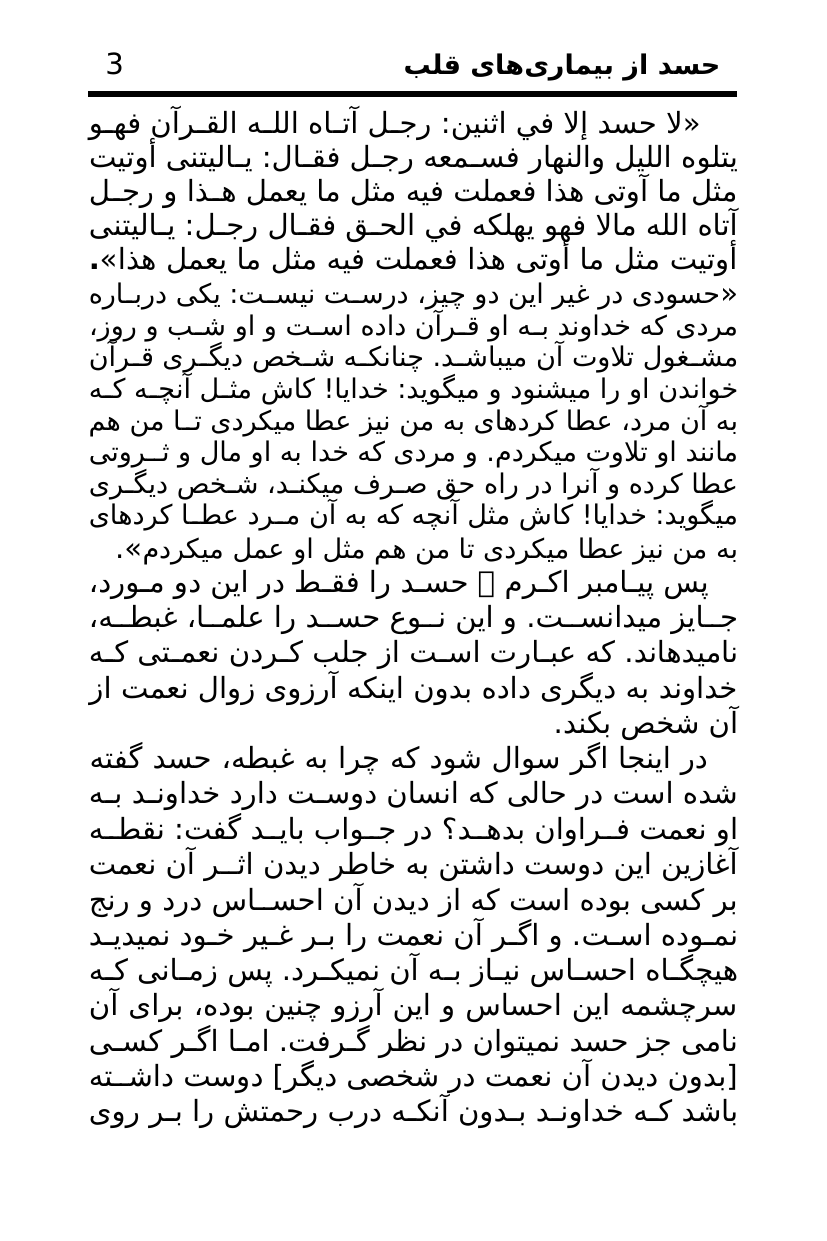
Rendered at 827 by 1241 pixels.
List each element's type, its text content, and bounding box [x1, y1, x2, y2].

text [89, 742, 738, 1129]
text «لا حسد إلا في اثنین: رجل آتاه الله القرآن فهو یتلوه اللیل والنهار فسمعه رجل فقال: یالیتنی أوتیت مثل ما آوتی هذا فعملت فیه مثل ما یعمل هذا و رجل آتاه الله مالا فهو یهلکه في الحق فقال رجل: یالیتنی أوتیت مثل ما أوتی هذا فعملت فیه مثل ما یعمل هذا». «حسودی در غیر این دو چیز، درست نیست: یکی درباره مردی که خداوند به او قرآن داده است و او شب و روز، مشغول تلاوت آن می‎باشد. چنانکه شخص دیگری قرآن خواندن او را می‎شنود و می‎گوید: خدایا! کاش مثل آنچه که به آن مرد، عطا کرده‎ای به من نیز عطا می‎کردی تا من هم مانند او تلاوت می‎کردم. و مردی که خدا به او مال و ثروتی عطا کرده و آنرا در راه حق صرف می‎کند، شخص دیگری می‎گوید: خدایا! کاش مثل آنچه که به آن مرد عطا کرده‎ای به من نیز عطا می‎کردی تا من هم مثل او عمل می‎کردم». [89, 106, 738, 565]
text پس پیامبر اکرم حسد را فقط در این دو مورد، جایز می‎دانست. و این نوع حسد را علما، غبطه، نامیده‎اند. که عبارت است از جلب کردن نعمتی که خداوند به دیگری داده بدون اینکه آرزوی زوال نعمت از آن شخص بکند. [89, 565, 738, 740]
